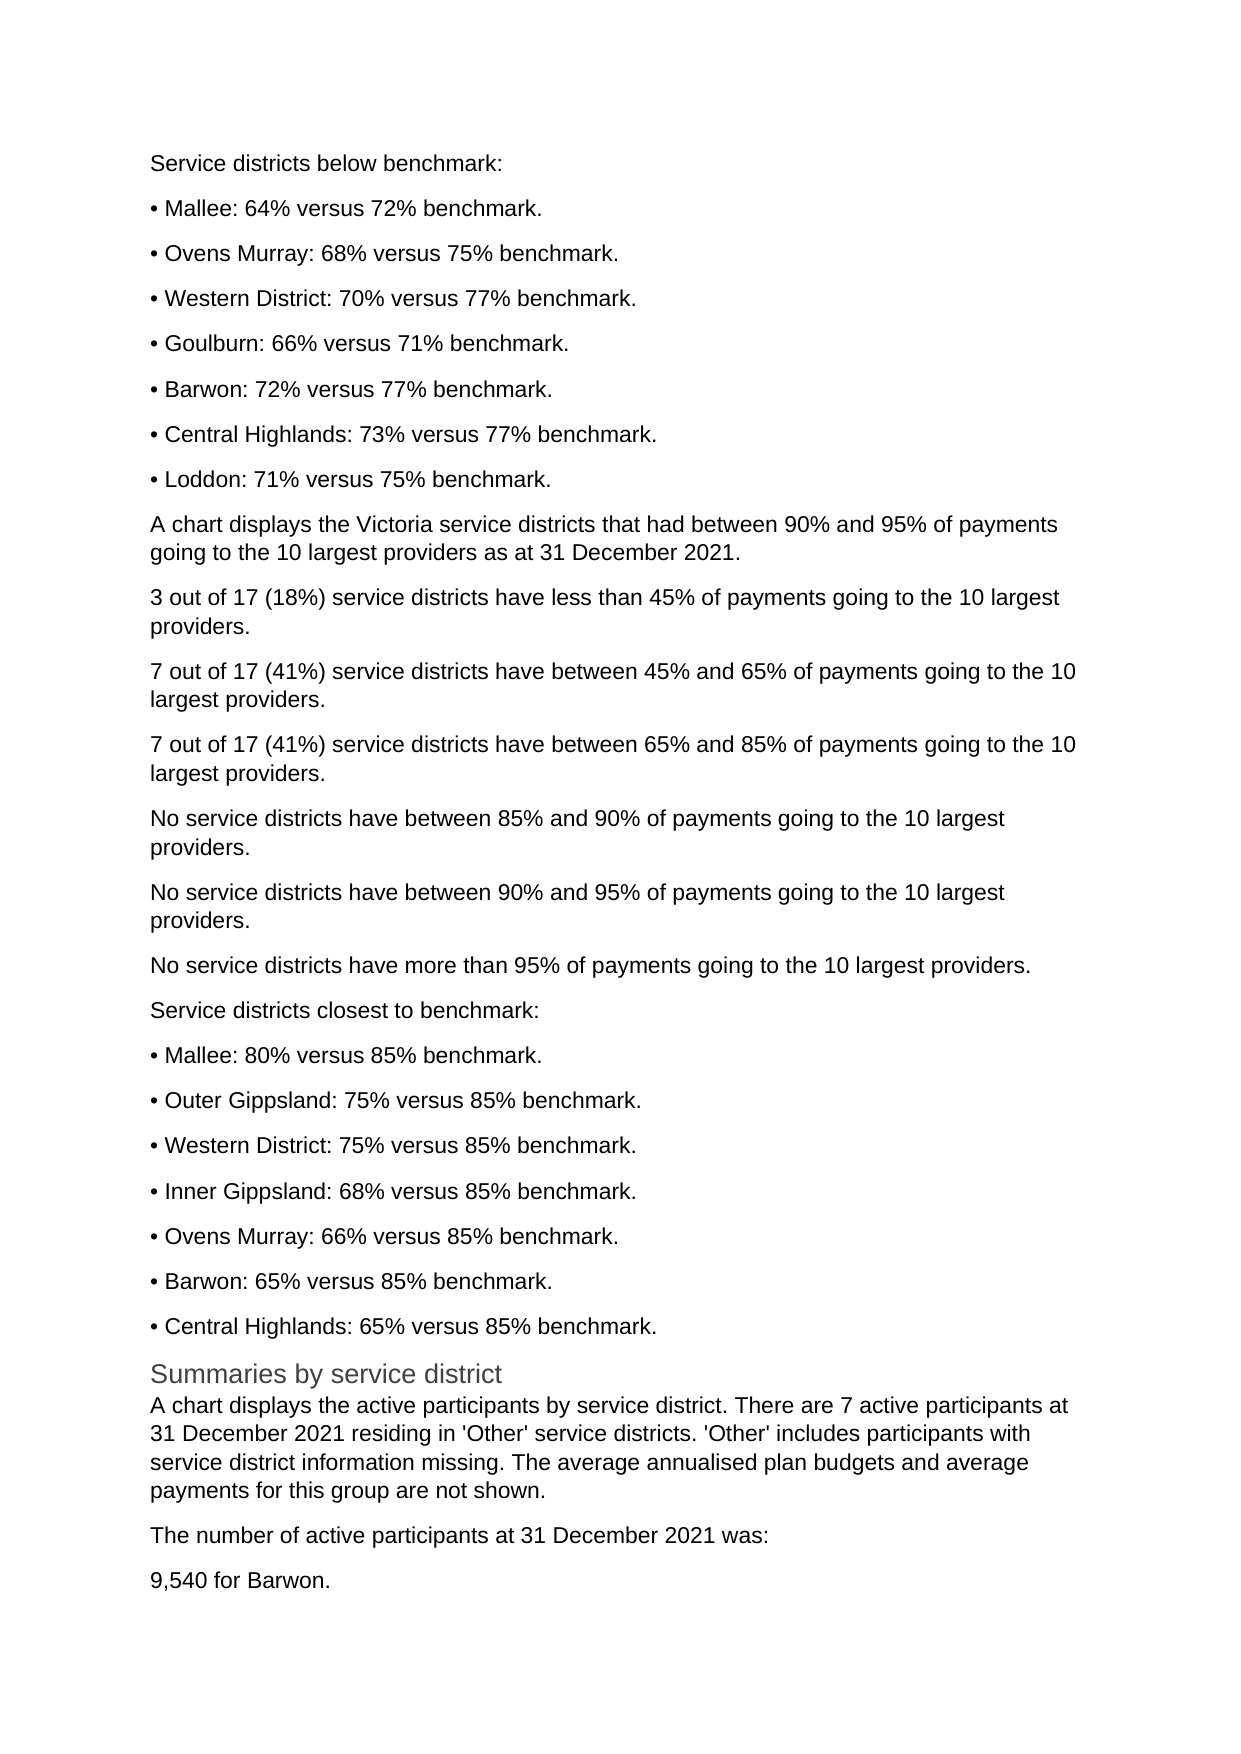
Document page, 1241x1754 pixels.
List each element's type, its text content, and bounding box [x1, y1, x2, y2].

text • Western District: 70% versus 77% benchmark. [150, 285, 1090, 312]
text A chart displays the Victoria service districts that had between 90% and 95% of payments going to the 10 largest providers as at 31 December 2021. [150, 511, 1090, 566]
text • Mallee: 80% versus 85% benchmark. [150, 1042, 1090, 1069]
text 7 out of 17 (41%) service districts have between 45% and 65% of payments going to the 10 largest providers. [150, 658, 1090, 713]
subtitle Summaries by service district [150, 1358, 1090, 1389]
text No service districts have between 90% and 95% of payments going to the 10 largest providers. [150, 878, 1090, 933]
text • Barwon: 72% versus 77% benchmark. [150, 376, 1090, 402]
text 9,540 for Barwon. [150, 1567, 1090, 1594]
text Service districts closest to benchmark: [150, 997, 1090, 1023]
text 3 out of 17 (18%) service districts have less than 45% of payments going to the 10 largest providers. [150, 584, 1090, 639]
text 7 out of 17 (41%) service districts have between 65% and 85% of payments going to the 10 largest providers. [150, 731, 1090, 786]
text • Loddon: 71% versus 75% benchmark. [150, 466, 1090, 492]
text No service districts have between 85% and 90% of payments going to the 10 largest providers. [150, 805, 1090, 860]
text • Mallee: 64% versus 72% benchmark. [150, 195, 1090, 221]
text • Central Highlands: 65% versus 85% benchmark. [150, 1313, 1090, 1339]
text The number of active participants at 31 December 2021 was: [150, 1522, 1090, 1548]
text • Ovens Murray: 66% versus 85% benchmark. [150, 1223, 1090, 1249]
text • Goulburn: 66% versus 71% benchmark. [150, 330, 1090, 357]
text No service districts have more than 95% of payments going to the 10 largest providers. [150, 952, 1090, 978]
text • Inner Gippsland: 68% versus 85% benchmark. [150, 1178, 1090, 1204]
text • Western District: 75% versus 85% benchmark. [150, 1132, 1090, 1159]
text • Outer Gippsland: 75% versus 85% benchmark. [150, 1087, 1090, 1114]
text • Ovens Murray: 68% versus 75% benchmark. [150, 240, 1090, 267]
text • Barwon: 65% versus 85% benchmark. [150, 1268, 1090, 1294]
text Service districts below benchmark: [150, 150, 1090, 176]
text A chart displays the active participants by service district. There are 7 active participants at 31 December 2021 residing in 'Other' service districts. 'Other' includes participants with service district information missing. The average annualised plan budgets and average payments for this group are not shown. [150, 1392, 1090, 1503]
text • Central Highlands: 73% versus 77% benchmark. [150, 421, 1090, 447]
